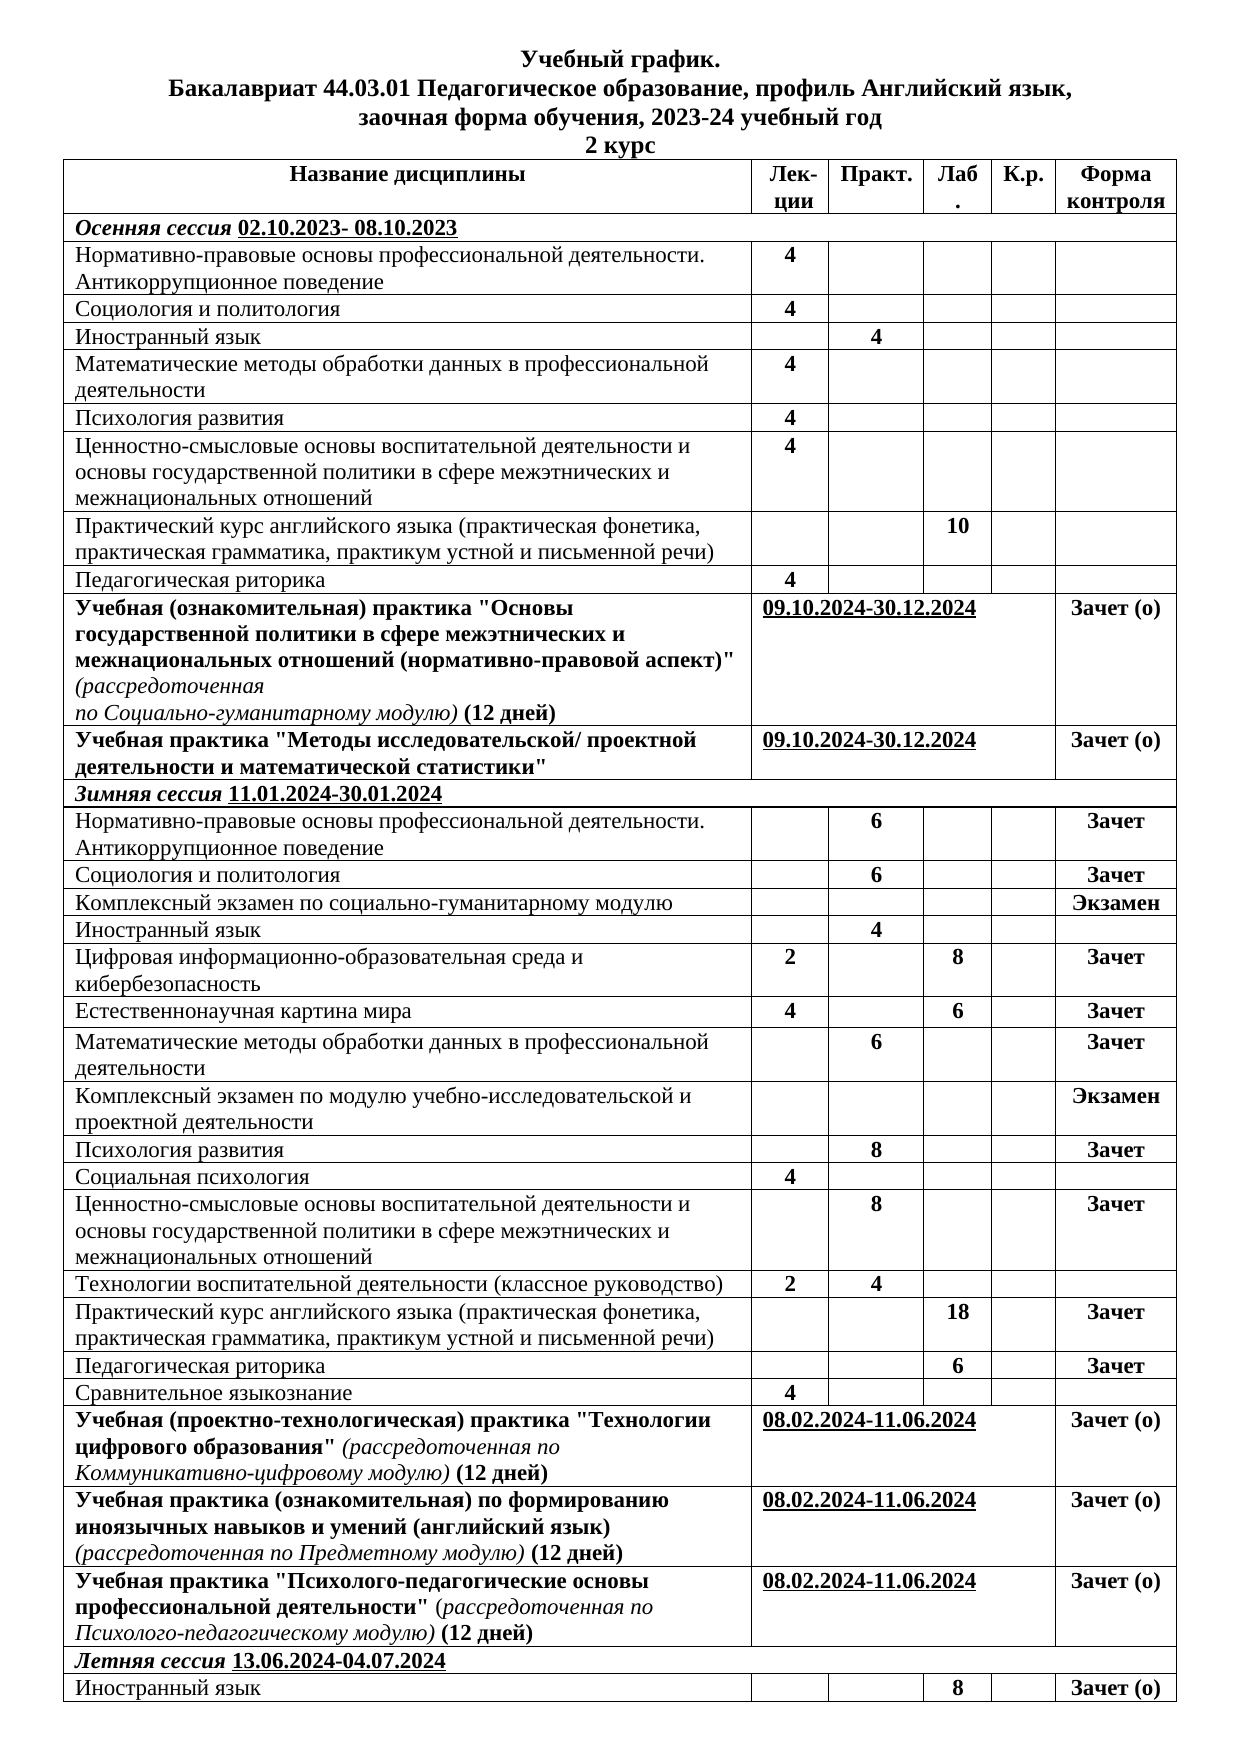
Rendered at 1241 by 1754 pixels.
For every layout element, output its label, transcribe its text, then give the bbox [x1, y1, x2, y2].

table_cell [829, 997, 923, 1027]
table_cell [992, 404, 1055, 431]
table_cell [1056, 1271, 1176, 1297]
table_cell [992, 1136, 1055, 1162]
table_cell 4 [829, 916, 923, 942]
table_cell Зачет [1056, 861, 1176, 888]
table_cell 08.02.2024-11.06.2024 [752, 1487, 1055, 1566]
table_cell [752, 1082, 828, 1134]
table_cell [1056, 512, 1176, 564]
text Бакалавриат 44.03.01 Педагогическое образование, профиль Английский язык, [75, 73, 1165, 102]
table_cell [752, 889, 828, 915]
table_cell 4 [752, 350, 828, 403]
table_cell Технологии воспитательной деятельности (классное руководство) [64, 1271, 751, 1297]
table_cell [992, 512, 1055, 564]
table_cell Иностранный язык [64, 1674, 751, 1701]
table_cell 4 [752, 404, 828, 431]
table_cell [1056, 916, 1176, 942]
table_cell [992, 944, 1055, 996]
table_cell [752, 861, 828, 888]
table_cell 08.02.2024-11.06.2024 [752, 1406, 1055, 1486]
text заочная форма обучения, 2023-24 учебный год [75, 102, 1165, 131]
table_cell Зачет [1056, 944, 1176, 996]
table_cell [924, 861, 991, 888]
table_cell 6 [829, 861, 923, 888]
table_cell Учебная (ознакомительная) практика "Основы государственной политики в сфере межэтнических и межнациональных отношений (нормативно-правовой аспект)" (рассредоточенная по Социально-гуманитарному модулю) (12 дней) [64, 594, 751, 725]
table_cell [992, 242, 1055, 294]
table_cell Зачет (о) [1056, 1406, 1176, 1486]
table_cell Учебная (проектно-технологическая) практика "Технологии цифрового образования" (рассредоточенная по Коммуникативно-цифровому модулю) (12 дней) [64, 1406, 751, 1486]
table_cell [752, 808, 828, 860]
table_cell Учебная практика (ознакомительная) по формированию иноязычных навыков и умений (английский язык) (рассредоточенная по Предметному модулю) (12 дней) [64, 1487, 751, 1566]
table_cell 6 [829, 808, 923, 860]
table_cell [924, 916, 991, 942]
table_cell [924, 889, 991, 915]
table_cell [924, 323, 991, 349]
table_cell Летняя сессия 13.06.2024-04.07.2024 [64, 1647, 1176, 1673]
table_cell Цифровая информационно-образовательная среда и кибербезопасность [64, 944, 751, 996]
table_cell Осенняя сессия 02.10.2023- 08.10.2023 [64, 214, 1176, 241]
table_cell [924, 350, 991, 403]
table_cell [829, 512, 923, 564]
table_cell 4 [752, 295, 828, 322]
table_cell Учебная практика "Психолого-педагогические основы профессиональной деятельности" (рассредоточенная по Психолого-педагогическому модулю) (12 дней) [64, 1567, 751, 1646]
table_cell [992, 808, 1055, 860]
table_cell [924, 1028, 991, 1081]
table_cell [752, 1298, 828, 1351]
table_cell Зачет (о) [1056, 594, 1176, 725]
table_cell 08.02.2024-11.06.2024 [752, 1567, 1055, 1646]
table_cell Практический курс английского языка (практическая фонетика, практическая грамматика, практикум устной и письменной речи) [64, 512, 751, 564]
table_cell 4 [752, 566, 828, 592]
table_cell 2 [752, 1271, 828, 1297]
table_cell 18 [924, 1298, 991, 1351]
table_cell 6 [924, 997, 991, 1027]
table_cell Иностранный язык [64, 323, 751, 349]
table_cell Социология и политология [64, 861, 751, 888]
table_cell Практический курс английского языка (практическая фонетика, практическая грамматика, практикум устной и письменной речи) [64, 1298, 751, 1351]
table_cell [829, 889, 923, 915]
table_cell [752, 323, 828, 349]
table_cell Социология и политология [64, 295, 751, 322]
table_cell [992, 1082, 1055, 1134]
table_cell [924, 1136, 991, 1162]
table_cell [752, 916, 828, 942]
table_cell [924, 1082, 991, 1134]
table_cell [1056, 323, 1176, 349]
text Учебный график. [75, 44, 1165, 73]
table_header Лаб. [924, 160, 991, 213]
table_cell Зачет [1056, 997, 1176, 1027]
table_cell [924, 1271, 991, 1297]
table_cell Зачет [1056, 1136, 1176, 1162]
table_cell Учебная практика "Методы исследовательской/ проектной деятельности и математической статистики" [64, 726, 751, 779]
table_header Название дисциплины [64, 160, 751, 213]
table_cell [829, 432, 923, 511]
table_cell [924, 432, 991, 511]
table_cell [1056, 350, 1176, 403]
table_cell Экзамен [1056, 1082, 1176, 1134]
table_cell [924, 295, 991, 322]
table_cell [992, 916, 1055, 942]
table_cell Зачет [1056, 808, 1176, 860]
table_cell Зачет [1056, 1298, 1176, 1351]
table_cell Зачет [1056, 1028, 1176, 1081]
table_cell [992, 1190, 1055, 1269]
table_cell 2 [752, 944, 828, 996]
table_cell [752, 1352, 828, 1378]
table_cell Социальная психология [64, 1163, 751, 1189]
table_cell [992, 1028, 1055, 1081]
table_header К.р. [992, 160, 1055, 213]
table_cell [992, 861, 1055, 888]
table_cell 09.10.2024-30.12.2024 [752, 726, 1055, 779]
table_cell Математические методы обработки данных в профессиональной деятельности [64, 1028, 751, 1081]
table_header Лек-ции [752, 160, 828, 213]
table_cell [924, 1190, 991, 1269]
table_cell Иностранный язык [64, 916, 751, 942]
table_cell Зачет (о) [1056, 726, 1176, 779]
table_cell Педагогическая риторика [64, 566, 751, 592]
table_cell [1056, 566, 1176, 592]
table_cell [1056, 295, 1176, 322]
table_cell 4 [752, 997, 828, 1027]
table_cell Зачет [1056, 1190, 1176, 1269]
table_cell [829, 1163, 923, 1189]
table_cell [829, 566, 923, 592]
table_cell 09.10.2024-30.12.2024 [752, 594, 1055, 725]
table_cell [752, 1028, 828, 1081]
table_cell [992, 295, 1055, 322]
table_header Форма контроля [1056, 160, 1176, 213]
table_cell 4 [829, 323, 923, 349]
table_cell [1056, 1163, 1176, 1189]
table_cell Естественнонаучная картина мира [64, 997, 751, 1027]
table_cell [829, 404, 923, 431]
table_cell [1056, 242, 1176, 294]
table_cell 8 [924, 944, 991, 996]
table_cell [829, 1379, 923, 1405]
table_cell 6 [924, 1352, 991, 1378]
table_cell Нормативно-правовые основы профессиональной деятельности. Антикоррупционное поведение [64, 242, 751, 294]
table_cell Психология развития [64, 404, 751, 431]
table_cell [924, 808, 991, 860]
table_cell Сравнительное языкознание [64, 1379, 751, 1405]
table_header Практ. [829, 160, 923, 213]
table_cell [992, 350, 1055, 403]
table_cell [992, 1352, 1055, 1378]
table_cell 6 [829, 1028, 923, 1081]
table_cell [992, 323, 1055, 349]
table_cell Ценностно-смысловые основы воспитательной деятельности и основы государственной политики в сфере межэтнических и межнациональных отношений [64, 1190, 751, 1269]
table_cell [992, 889, 1055, 915]
table_cell Психология развития [64, 1136, 751, 1162]
table_cell Зачет (о) [1056, 1674, 1176, 1701]
table_cell [752, 1674, 828, 1701]
table_cell [752, 1136, 828, 1162]
table_cell [752, 1190, 828, 1269]
table_cell Зачет (о) [1056, 1567, 1176, 1646]
table_cell Зимняя сессия 11.01.2024-30.01.2024 [64, 780, 1176, 806]
text 2 курс [75, 131, 1165, 159]
table_cell [992, 432, 1055, 511]
table_cell [1056, 1379, 1176, 1405]
table_cell Ценностно-смысловые основы воспитательной деятельности и основы государственной политики в сфере межэтнических и межнациональных отношений [64, 432, 751, 511]
table_cell Экзамен [1056, 889, 1176, 915]
table_cell 4 [829, 1271, 923, 1297]
table_cell [992, 1379, 1055, 1405]
table_cell [924, 404, 991, 431]
table_cell Комплексный экзамен по социально-гуманитарному модулю [64, 889, 751, 915]
table_cell 4 [752, 242, 828, 294]
table_cell [1056, 404, 1176, 431]
table_cell [992, 997, 1055, 1027]
table_cell [924, 242, 991, 294]
table_cell [829, 350, 923, 403]
table_cell Комплексный экзамен по модулю учебно-исследовательской и проектной деятельности [64, 1082, 751, 1134]
table_cell [992, 1298, 1055, 1351]
table_cell [992, 566, 1055, 592]
table_cell [829, 1674, 923, 1701]
table_cell 8 [829, 1190, 923, 1269]
table_cell Зачет (о) [1056, 1487, 1176, 1566]
table_cell [992, 1163, 1055, 1189]
table_cell 10 [924, 512, 991, 564]
table_cell [829, 1298, 923, 1351]
table_cell [829, 944, 923, 996]
table_cell 4 [752, 1163, 828, 1189]
table_cell [752, 512, 828, 564]
table_cell 4 [752, 432, 828, 511]
table_cell Зачет [1056, 1352, 1176, 1378]
table_cell 8 [924, 1674, 991, 1701]
table_cell Нормативно-правовые основы профессиональной деятельности. Антикоррупционное поведение [64, 808, 751, 860]
table_cell [829, 1082, 923, 1134]
table_cell Педагогическая риторика [64, 1352, 751, 1378]
table_cell [924, 1379, 991, 1405]
table_cell [992, 1271, 1055, 1297]
table_cell 4 [752, 1379, 828, 1405]
table_cell [924, 1163, 991, 1189]
table_cell [829, 242, 923, 294]
table_cell [992, 1674, 1055, 1701]
table_cell 8 [829, 1136, 923, 1162]
table_cell [1056, 432, 1176, 511]
table_cell [924, 566, 991, 592]
table_cell [829, 1352, 923, 1378]
table_cell [829, 295, 923, 322]
table_cell Математические методы обработки данных в профессиональной деятельности [64, 350, 751, 403]
